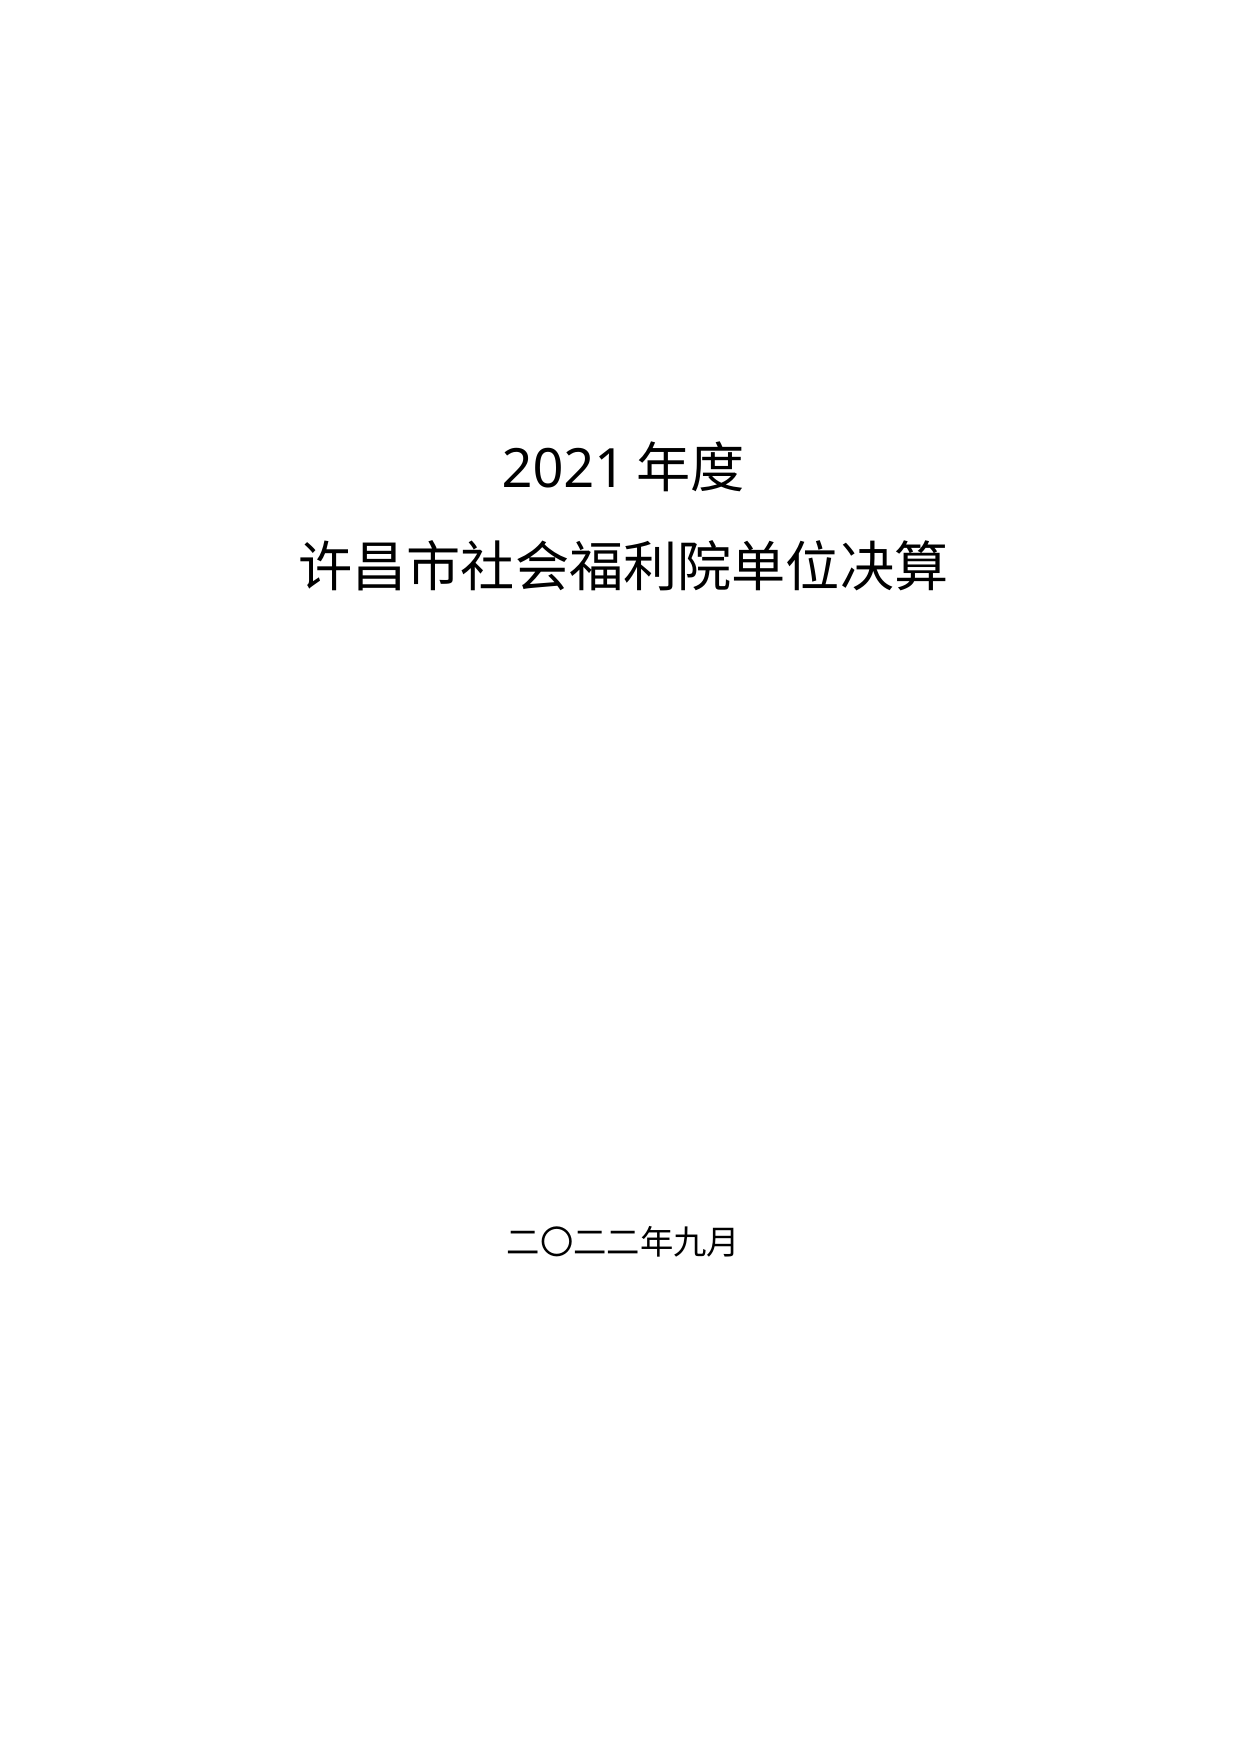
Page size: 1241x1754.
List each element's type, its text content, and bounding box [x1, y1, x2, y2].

text 二〇二二年九月 [165, 1207, 1081, 1273]
text 许昌市社会福利院单位决算 [165, 514, 1081, 613]
text 2021年度 [165, 415, 1081, 514]
